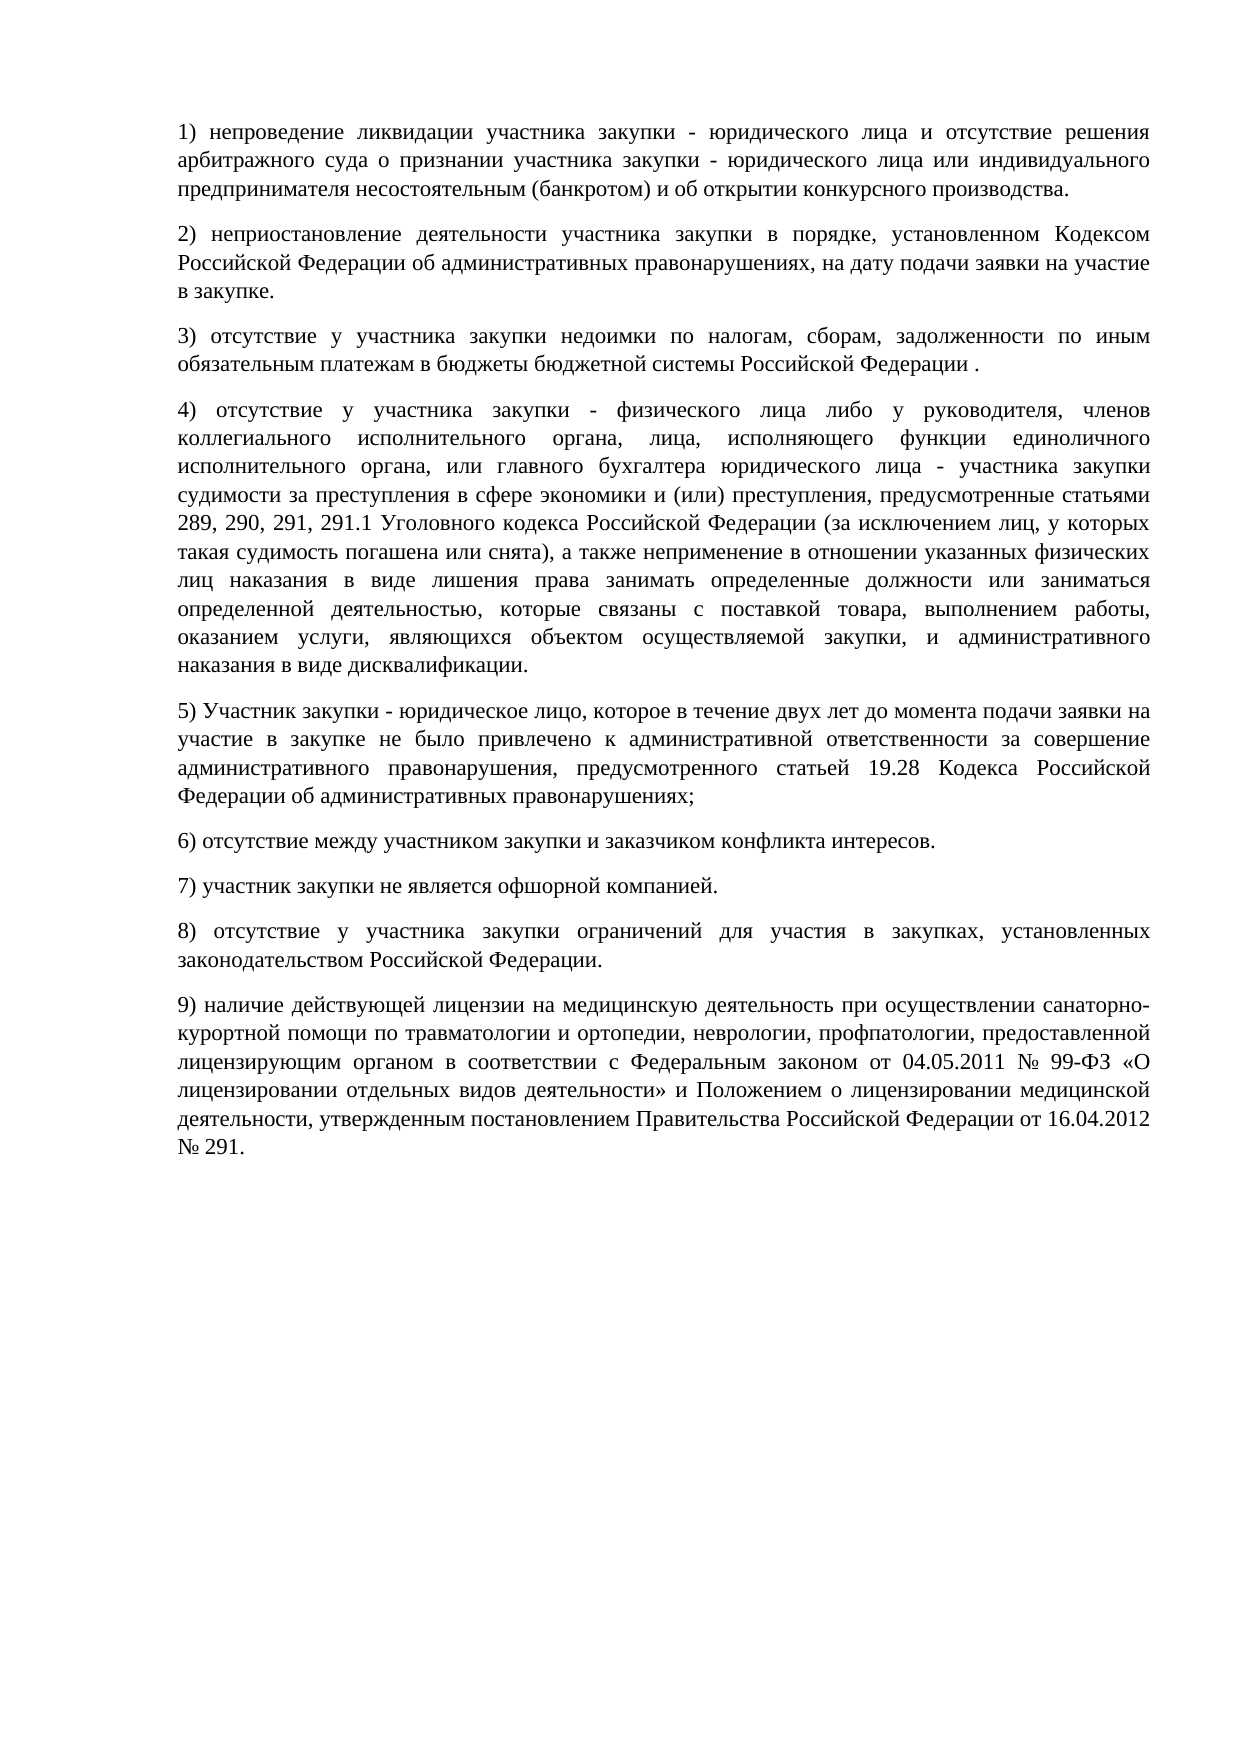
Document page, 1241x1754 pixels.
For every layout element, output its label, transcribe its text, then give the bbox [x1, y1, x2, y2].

text 4) отсутствие у участника закупки - физического лица либо у руководителя, членов коллегиального исполнительного органа, лица, исполняющего функции единоличного исполнительного органа, или главного бухгалтера юридического лица - участника закупки судимости за преступления в сфере экономики и (или) преступления, предусмотренные статьями 289, 290, 291, 291.1 Уголовного кодекса Российской Федерации (за исключением лиц, у которых такая судимость погашена или снята), а также неприменение в отношении указанных физических лиц наказания в виде лишения права занимать определенные должности или заниматься определенной деятельностью, которые связаны с поставкой товара, выполнением работы, оказанием услуги, являющихся объектом осуществляемой закупки, и административного наказания в виде дисквалификации. [177, 396, 1152, 678]
text 7) участник закупки не является офшорной компанией. [177, 872, 1152, 898]
text 5) Участник закупки - юридическое лицо, которое в течение двух лет до момента подачи заявки на участие в закупке не было привлечено к административной ответственности за совершение административного правонарушения, предусмотренного статьей 19.28 Кодекса Российской Федерации об административных правонарушениях; [177, 697, 1152, 808]
text 2) неприостановление деятельности участника закупки в порядке, установленном Кодексом Российской Федерации об административных правонарушениях, на дату подачи заявки на участие в закупке. [177, 220, 1152, 303]
text 8) отсутствие у участника закупки ограничений для участия в закупках, установленных законодательством Российской Федерации. [177, 917, 1152, 972]
text 3) отсутствие у участника закупки недоимки по налогам, сборам, задолженности по иным обязательным платежам в бюджеты бюджетной системы Российской Федерации . [177, 322, 1152, 377]
text 9) наличие действующей лицензии на медицинскую деятельность при осуществлении санаторно-курортной помощи по травматологии и ортопедии, неврологии, профпатологии, предоставленной лицензирующим органом в соответствии с Федеральным законом от 04.05.2011 № 99-ФЗ «О лицензировании отдельных видов деятельности» и Положением о лицензировании медицинской деятельности, утвержденным постановлением Правительства Российской Федерации от 16.04.2012 № 291. [177, 991, 1152, 1159]
text 6) отсутствие между участником закупки и заказчиком конфликта интересов. [177, 827, 1152, 853]
text 1) непроведение ликвидации участника закупки - юридического лица и отсутствие решения арбитражного суда о признании участника закупки - юридического лица или индивидуального предпринимателя несостоятельным (банкротом) и об открытии конкурсного производства. [177, 118, 1152, 201]
